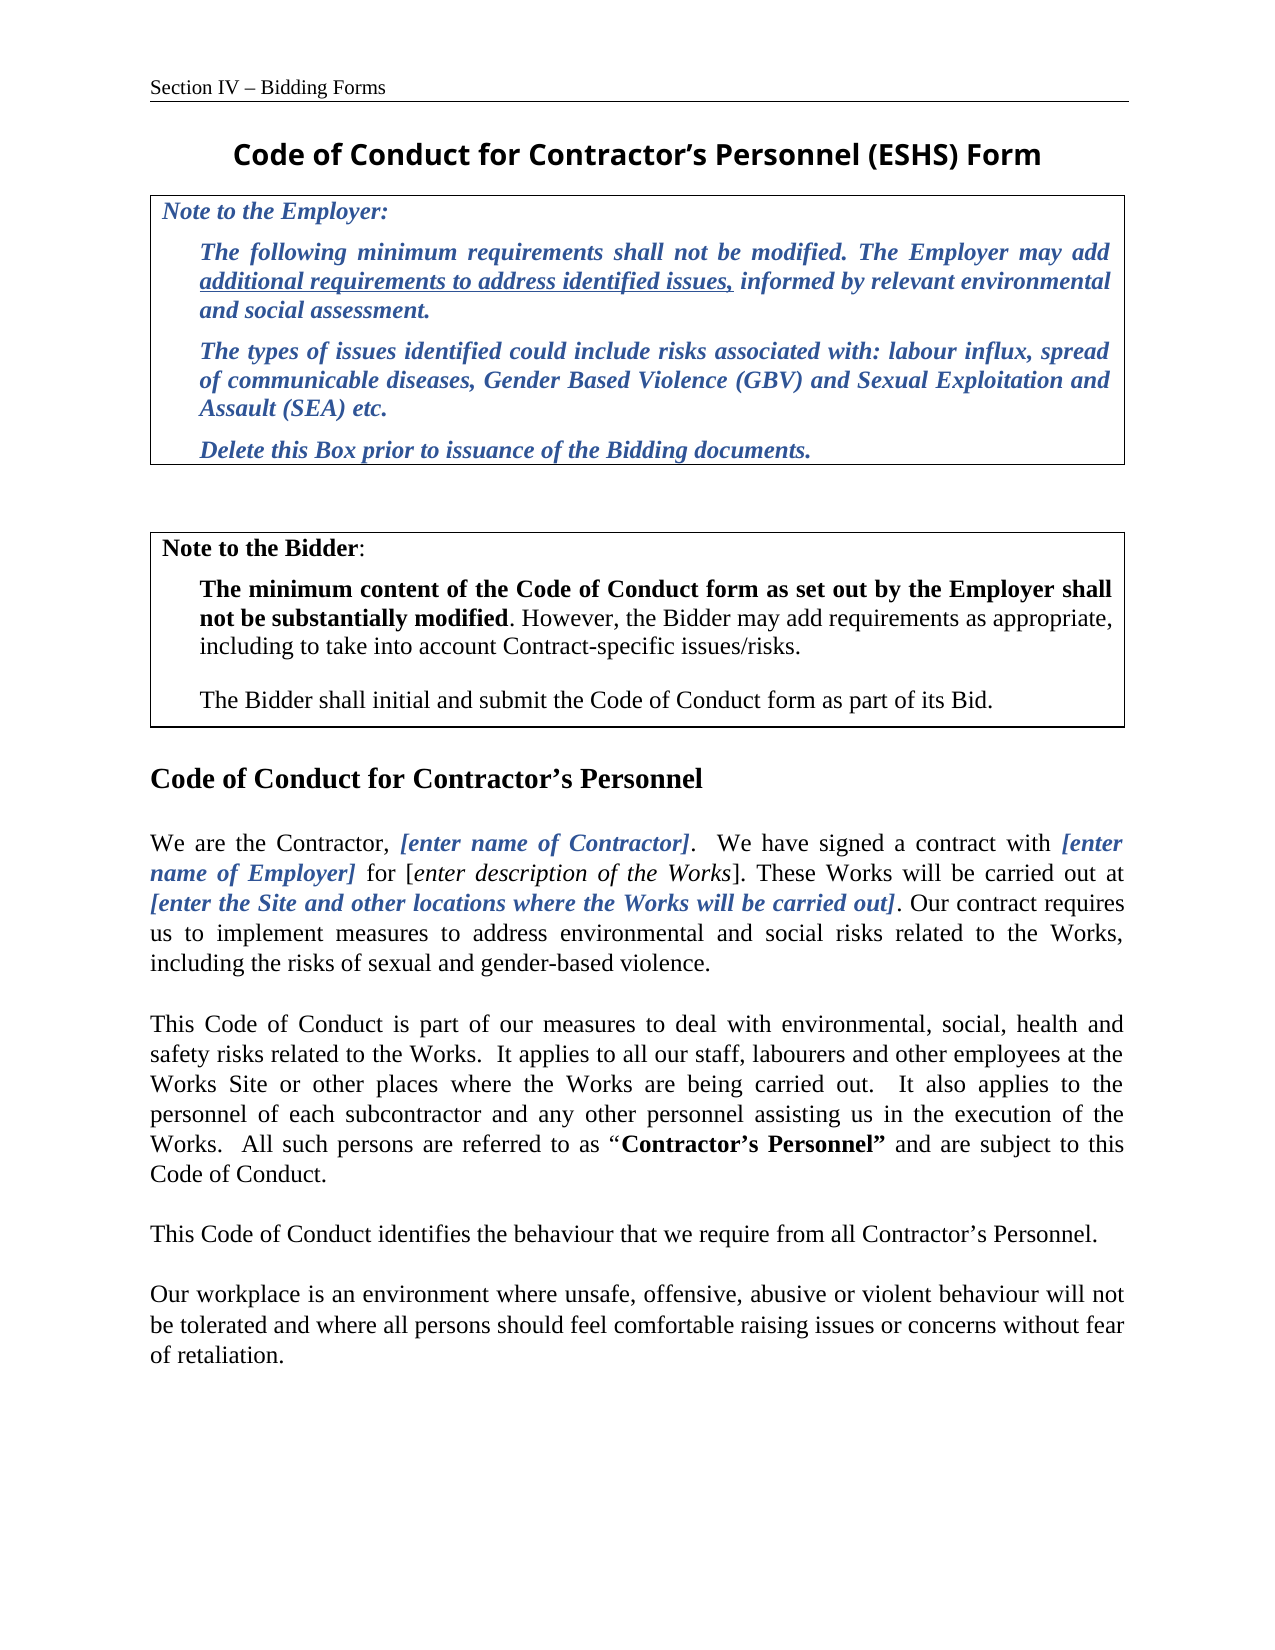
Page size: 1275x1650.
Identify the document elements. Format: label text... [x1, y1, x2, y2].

text We are the Contractor, [enter name of Contractor]. We have signed a contract with [enter name of Employer] for [enter description of the Works]. These Works will be carried out at [enter the Site and other locations where the Works will be carried out]. Our contract requires us to implement measures to address environmental and social risks related to the Works, including the risks of sexual and gender-based violence. [150, 828, 1125, 977]
text Code of Conduct for Contractor’s Personnel [150, 761, 1125, 794]
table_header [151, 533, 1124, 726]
text This Code of Conduct is part of our measures to deal with environmental, social, health and safety risks related to the Works. It applies to all our staff, labourers and other employees at the Works Site or other places where the Works are being carried out. It also applies to the personnel of each subcontractor and any other personnel assisting us in the execution of the Works. All such persons are referred to as “Contractor’s Personnel” and are subject to this Code of Conduct. [150, 1009, 1125, 1188]
text Code of Conduct for Contractor’s Personnel (ESHS) Form [150, 134, 1125, 174]
text Our workplace is an environment where unsafe, offensive, abusive or violent behaviour will not be tolerated and where all persons should feel comfortable raising issues or concerns without fear of retaliation. [150, 1279, 1125, 1368]
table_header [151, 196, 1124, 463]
text This Code of Conduct identifies the behaviour that we require from all Contractor’s Personnel. [150, 1219, 1125, 1248]
